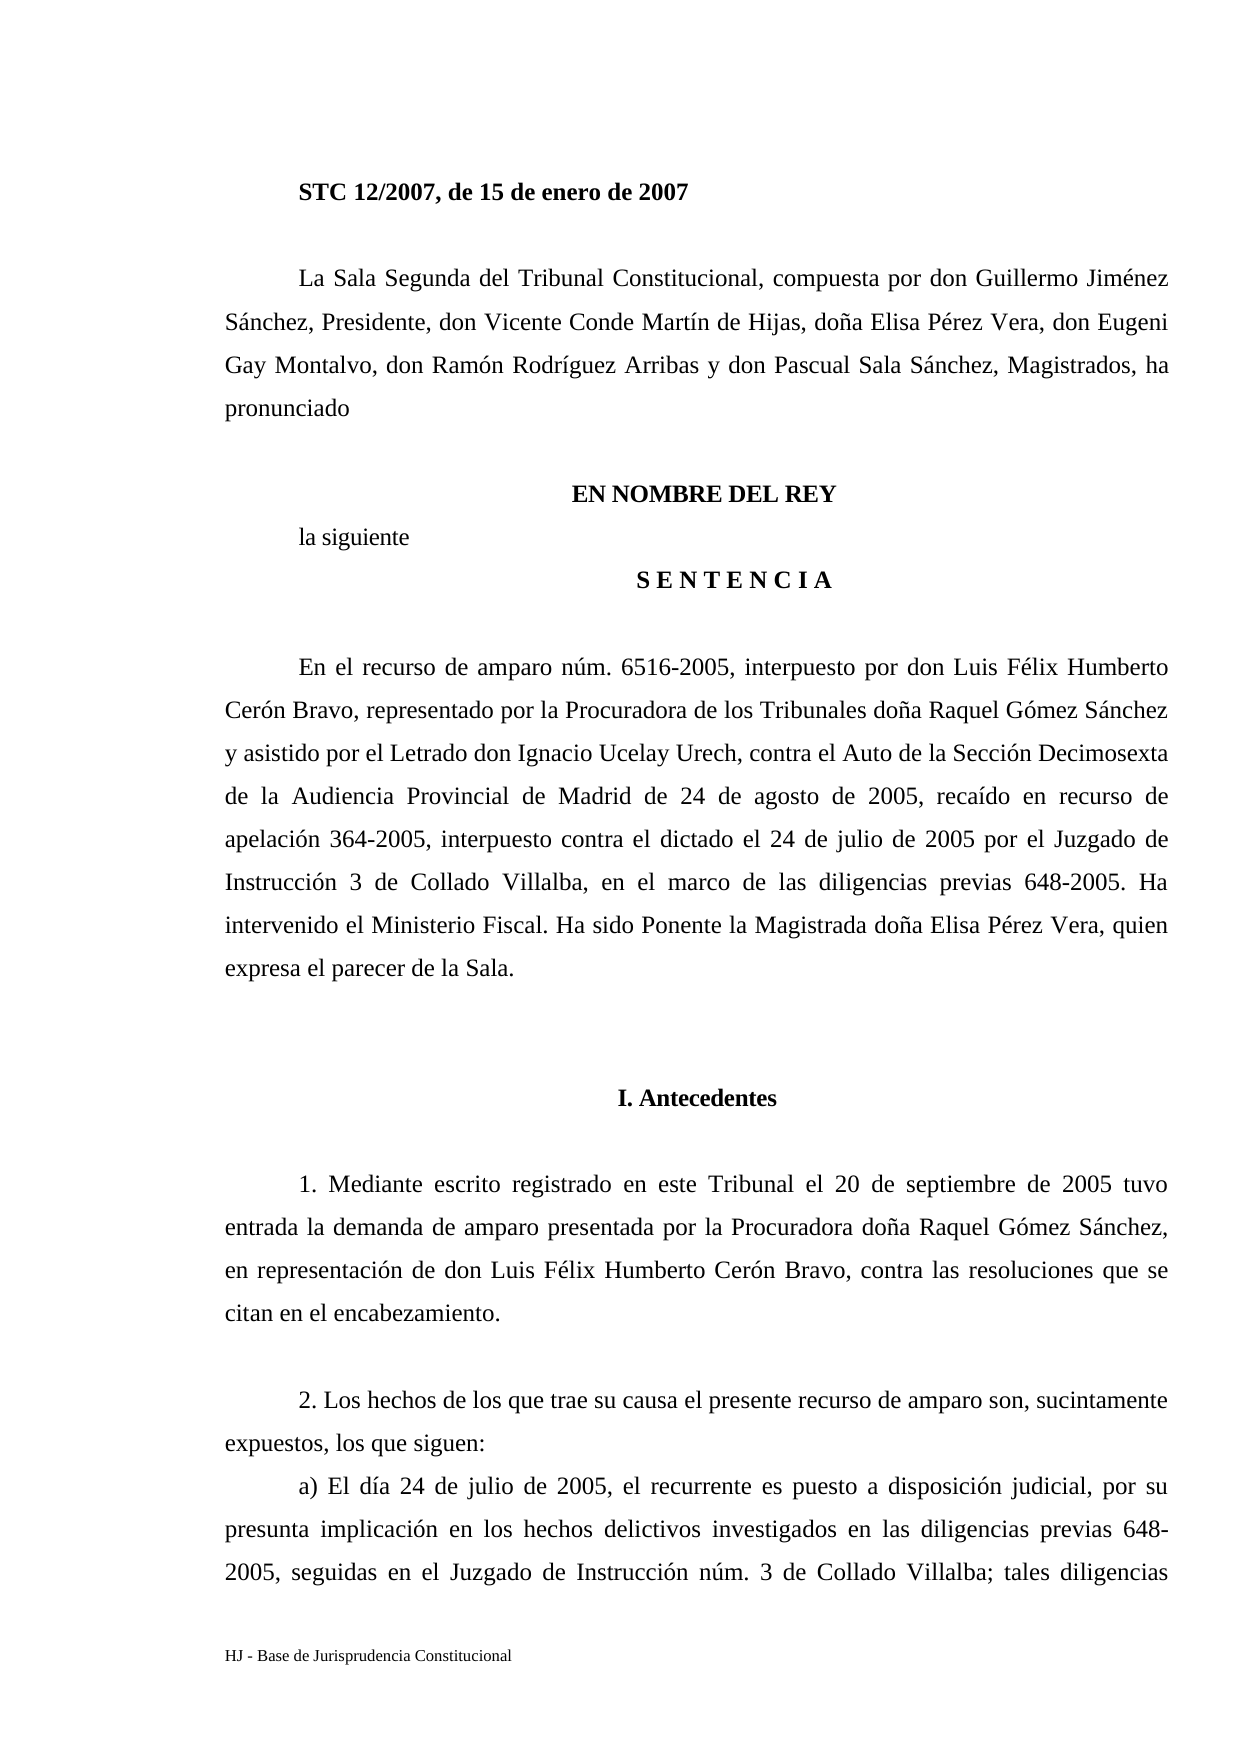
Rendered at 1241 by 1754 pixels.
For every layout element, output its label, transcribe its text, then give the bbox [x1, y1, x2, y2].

text la siguiente [224, 522, 1110, 551]
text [224, 1471, 1169, 1586]
text En el recurso de amparo núm. 6516-2005, interpuesto por don Luis Félix Humberto Cerón Bravo, representado por la Procuradora de los Tribunales doña Raquel Gómez Sánchez y asistido por el Letrado don Ignacio Ucelay Urech, contra el Auto de la Sección Decimosexta de la Audiencia Provincial de Madrid de 24 de agosto de 2005, recaído en recurso de apelación 364-2005, interpuesto contra el dictado el 24 de julio de 2005 por el Juzgado de Instrucción 3 de Collado Villalba, en el marco de las diligencias previas 648-2005. Ha intervenido el Ministerio Fiscal. Ha sido Ponente la Magistrada doña Elisa Pérez Vera, quien expresa el parecer de la Sala. [224, 652, 1169, 982]
text La Sala Segunda del Tribunal Constitucional, compuesta por don Guillermo Jiménez Sánchez, Presidente, don Vicente Conde Martín de Hijas, doña Elisa Pérez Vera, don Eugeni Gay Montalvo, don Ramón Rodríguez Arribas y don Pascual Sala Sánchez, Magistrados, ha pronunciado [224, 263, 1169, 422]
text STC 12/2007, de 15 de enero de 2007 [224, 177, 1169, 206]
text 1. Mediante escrito registrado en este Tribunal el 20 de septiembre de 2005 tuvo entrada la demanda de amparo presentada por la Procuradora doña Raquel Gómez Sánchez, en representación de don Luis Félix Humberto Cerón Bravo, contra las resoluciones que se citan en el encabezamiento. [224, 1169, 1169, 1327]
text 2. Los hechos de los que trae su causa el presente recurso de amparo son, sucintamente expuestos, los que siguen: [224, 1385, 1169, 1457]
text EN NOMBRE DEL REY [224, 479, 1110, 508]
text S E N T E N C I A [224, 565, 1169, 594]
text I. Antecedentes [224, 1083, 1169, 1112]
